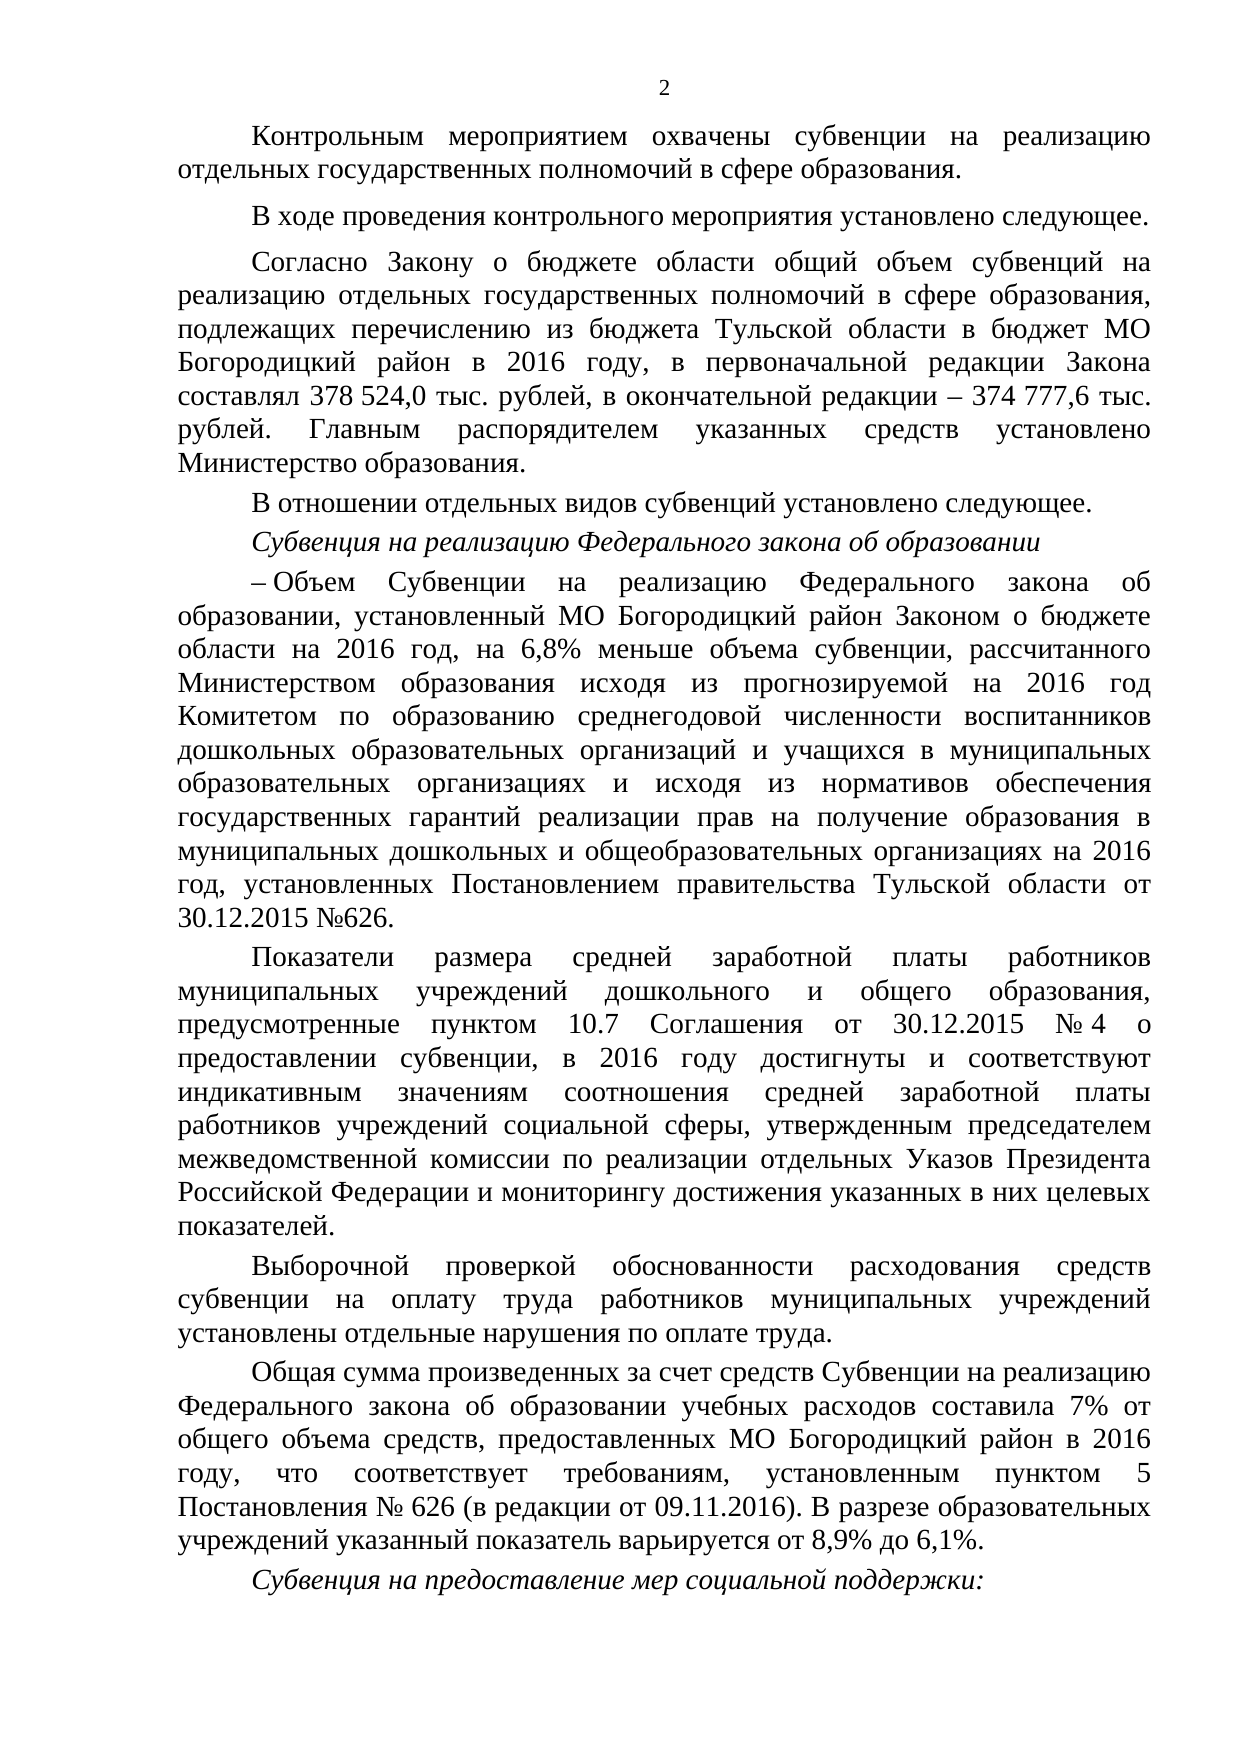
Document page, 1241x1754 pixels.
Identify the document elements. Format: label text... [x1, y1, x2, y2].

text Контрольным мероприятием охвачены субвенции на реализацию отдельных государственных полномочий в сфере образования. [177, 118, 1152, 185]
text Субвенция на предоставление мер социальной поддержки: [177, 1562, 1152, 1596]
text Показатели размера средней заработной платы работников муниципальных учреждений дошкольного и общего образования, предусмотренные пунктом 10.7 Соглашения от 30.12.2015 № 4 о предоставлении субвенции, в 2016 году достигнуты и соответствуют индикативным значениям соотношения средней заработной платы работников учреждений социальной сферы, утвержденным председателем межведомственной комиссии по реализации отдельных Указов Президента Российской Федерации и мониторингу достижения указанных в них целевых показателей. [177, 939, 1152, 1241]
text В отношении отдельных видов субвенций установлено следующее. [177, 485, 1152, 518]
text Выборочной проверкой обоснованности расходования средств субвенции на оплату труда работников муниципальных учреждений установлены отдельные нарушения по оплате труда. [177, 1248, 1152, 1348]
text Общая сумма произведенных за счет средств Субвенции на реализацию Федерального закона об образовании учебных расходов составила 7% от общего объема средств, предоставленных МО Богородицкий район в 2016 году, что соответствует требованиям, установленным пунктом 5 Постановления № 626 (в редакции от 09.11.2016). В разрезе образовательных учреждений указанный показатель варьируется от 8,9% до 6,1%. [177, 1354, 1152, 1556]
text Субвенция на реализацию Федерального закона об образовании [177, 524, 1152, 558]
text Согласно Закону о бюджете области общий объем субвенций на реализацию отдельных государственных полномочий в сфере образования, подлежащих перечислению из бюджета Тульской области в бюджет МО Богородицкий район в 2016 году, в первоначальной редакции Закона составлял 378 524,0 тыс. рублей, в окончательной редакции – 374 777,6 тыс. рублей. Главным распорядителем указанных средств установлено Министерство образования. [177, 244, 1152, 478]
text В ходе проведения контрольного мероприятия установлено следующее. [177, 198, 1152, 231]
text – Объем Субвенции на реализацию Федерального закона об образовании, установленный МО Богородицкий район Законом о бюджете области на 2016 год, на 6,8% меньше объема субвенции, рассчитанного Министерством образования исходя из прогнозируемой на 2016 год Комитетом по образованию среднегодовой численности воспитанников дошкольных образовательных организаций и учащихся в муниципальных образовательных организациях и исходя из нормативов обеспечения государственных гарантий реализации прав на получение образования в муниципальных дошкольных и общеобразовательных организациях на 2016 год, установленных Постановлением правительства Тульской области от 30.12.2015 №626. [177, 564, 1152, 933]
